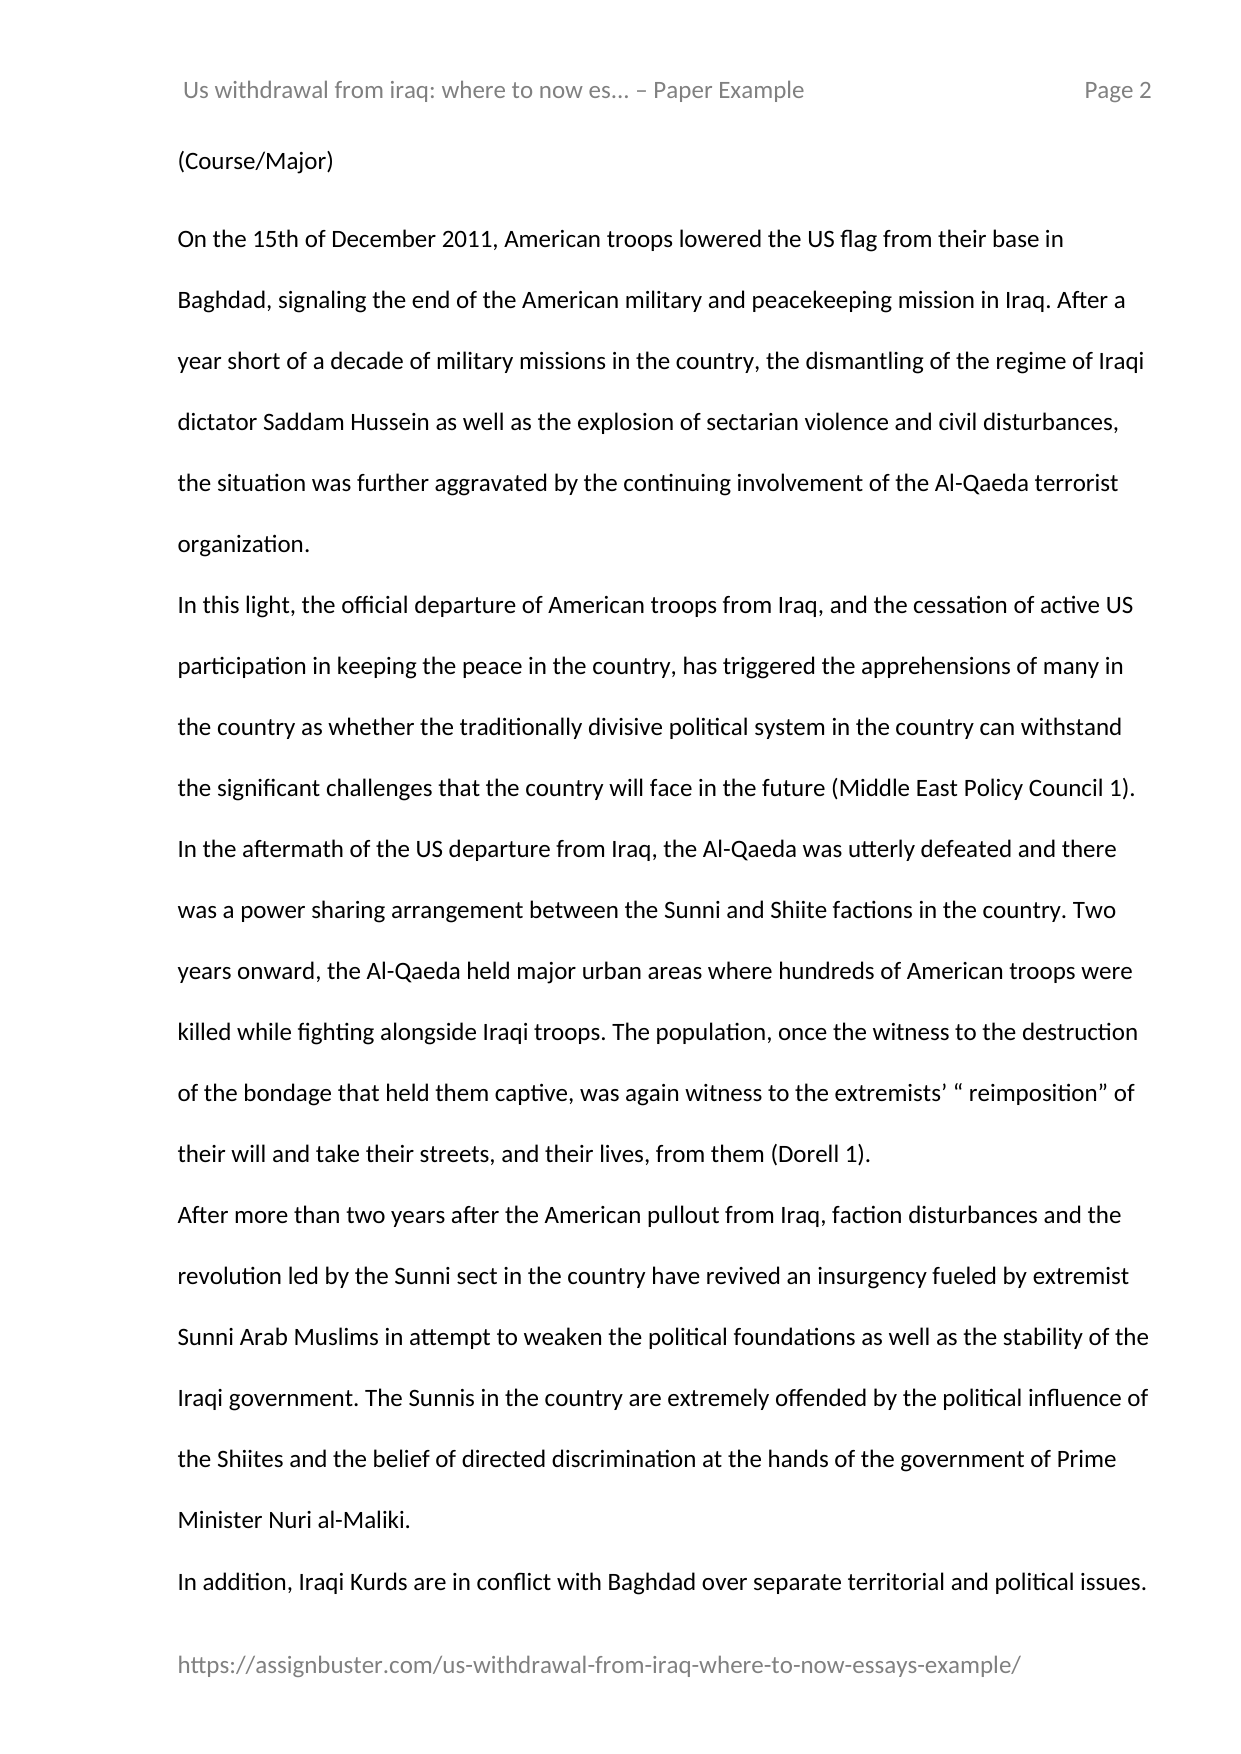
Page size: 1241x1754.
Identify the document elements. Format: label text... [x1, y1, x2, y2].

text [177, 223, 1152, 1596]
text (Course/Major) [177, 145, 1152, 176]
